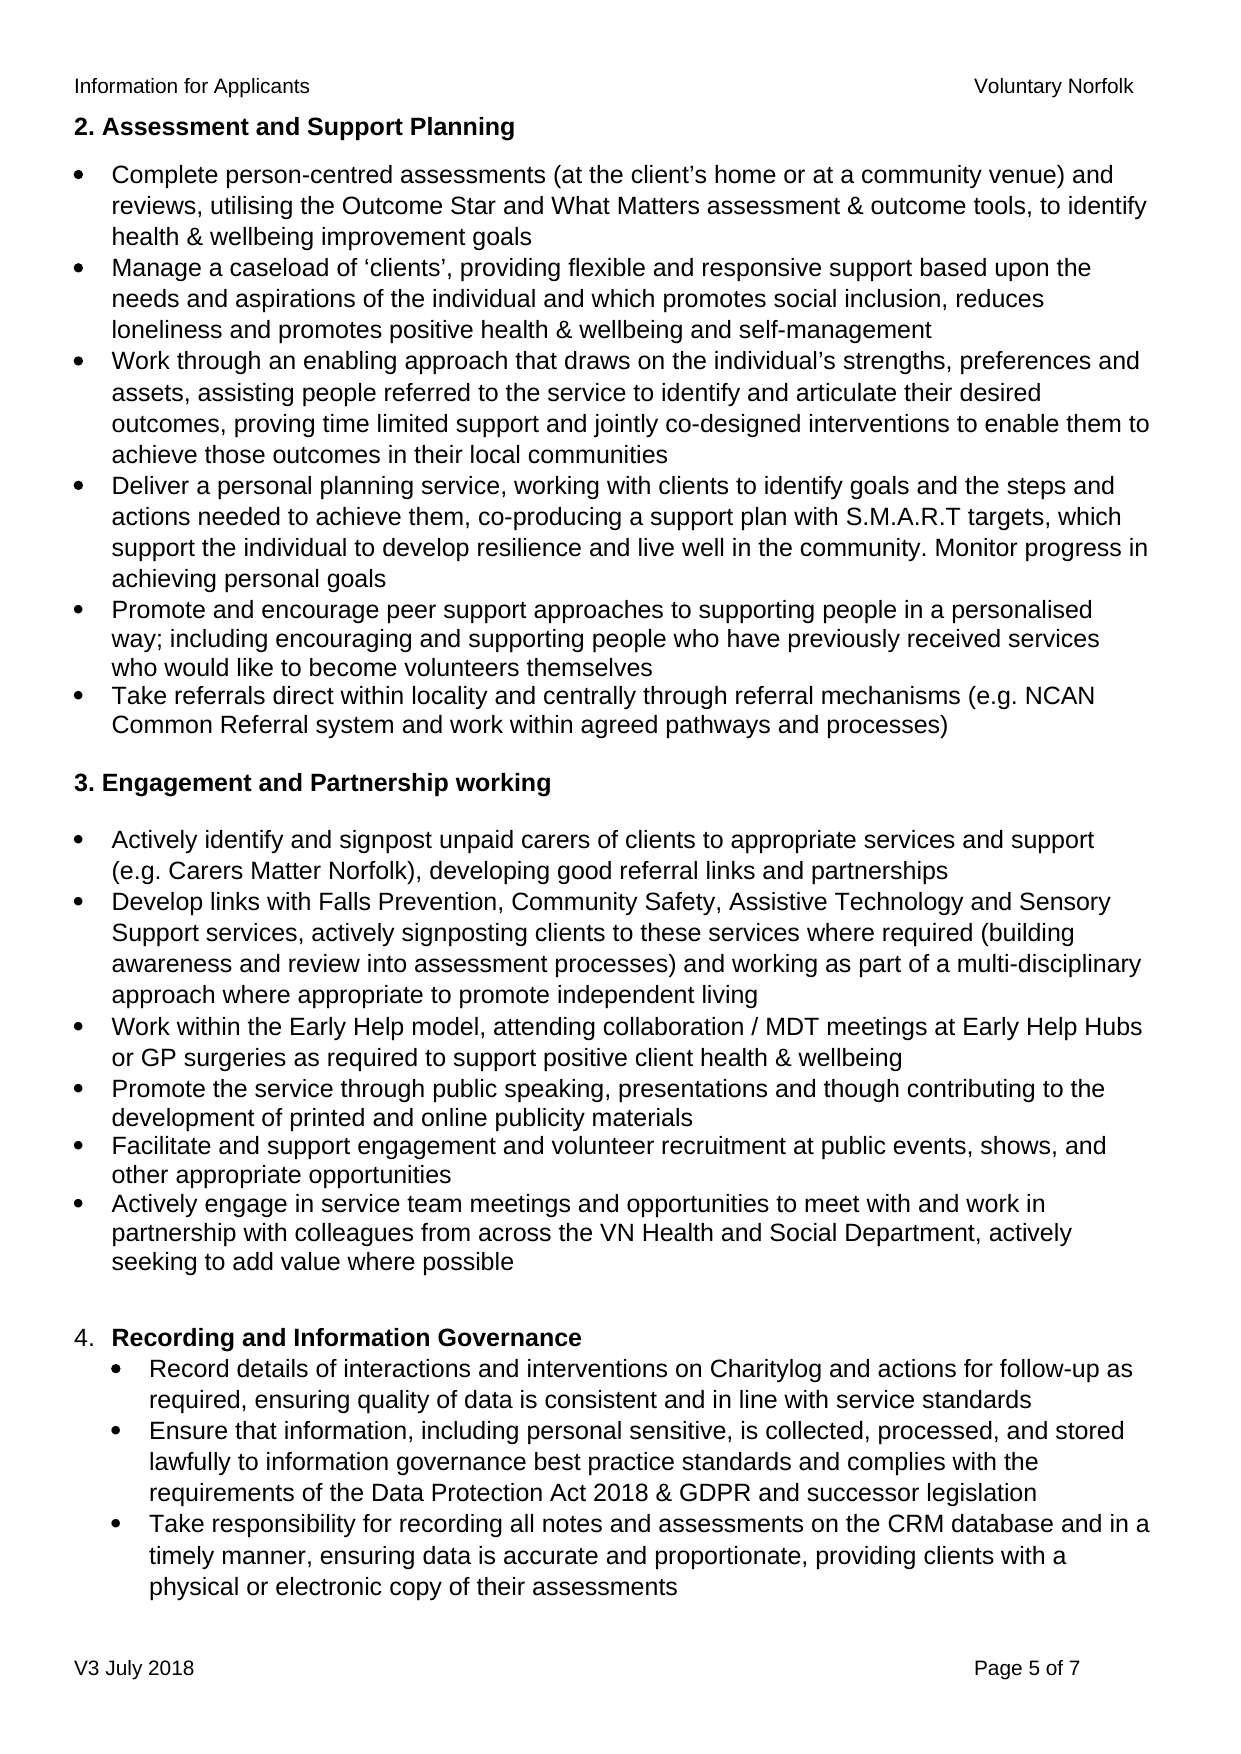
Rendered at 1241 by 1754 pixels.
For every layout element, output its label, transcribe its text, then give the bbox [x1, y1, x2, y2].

list Manage a caseload of ‘clients’, providing flexible and responsive support based upon the needs and aspirations of the individual and which promotes social inclusion, reduces loneliness and promotes positive health & wellbeing and self-management [74, 253, 1152, 344]
list Facilitate and support engagement and volunteer recruitment at public events, shows, and other appropriate opportunities [74, 1131, 1152, 1189]
list Ensure that information, including personal sensitive, is collected, processed, and stored lawfully to information governance best practice standards and complies with the requirements of the Data Protection Act 2018 & GDPR and successor legislation [111, 1416, 1152, 1507]
list Develop links with Falls Prevention, Community Safety, Assistive Technology and Sensory Support services, actively signposting clients to these services where required (building awareness and review into assessment processes) and working as part of a multi-disciplinary approach where appropriate to promote independent living [74, 887, 1152, 1009]
list Complete person-centred assessments (at the client’s home or at a community venue) and reviews, utilising the Outcome Star and What Matters assessment & outcome tools, to identify health & wellbeing improvement goals [74, 160, 1152, 251]
list Record details of interactions and interventions on Charitylog and actions for follow-up as required, ensuring quality of data is consistent and in line with service standards [111, 1354, 1152, 1414]
list Actively identify and signpost unpaid carers of clients to appropriate services and support (e.g. Carers Matter Norfolk), developing good referral links and partnerships [74, 825, 1152, 885]
list Take referrals direct within locality and centrally through referral mechanisms (e.g. NCAN Common Referral system and work within agreed pathways and processes) [74, 681, 1152, 739]
list Take responsibility for recording all notes and assessments on the CRM database and in a timely manner, ensuring data is accurate and proportionate, providing clients with a physical or electronic copy of their assessments [111, 1509, 1152, 1600]
list Promote and encourage peer support approaches to supporting people in a personalised way; including encouraging and supporting people who have previously received services who would like to become volunteers themselves [74, 595, 1152, 681]
list Work through an enabling approach that draws on the individual’s strengths, preferences and assets, assisting people referred to the service to identify and articulate their desired outcomes, proving time limited support and jointly co-designed interventions to enable them to achieve those outcomes in their local communities [74, 346, 1152, 468]
list Actively engage in service team meetings and opportunities to meet with and work in partnership with colleagues from across the VN Health and Social Department, actively seeking to add value where possible [74, 1189, 1152, 1275]
list Work within the Early Help model, attending collaboration / MDT meetings at Early Help Hubs or GP surgeries as required to support positive client health & wellbeing [74, 1012, 1152, 1071]
text 2. Assessment and Support Planning [74, 112, 1152, 141]
list Recording and Information Governance [74, 1323, 1152, 1352]
list Deliver a personal planning service, working with clients to identify goals and the steps and actions needed to achieve them, co-producing a support plan with S.M.A.R.T targets, which support the individual to develop resilience and live well in the community. Monitor progress in achieving personal goals [74, 471, 1152, 593]
text 3. Engagement and Partnership working [74, 768, 1152, 796]
list Promote the service through public speaking, presentations and though contributing to the development of printed and online publicity materials [74, 1074, 1152, 1131]
